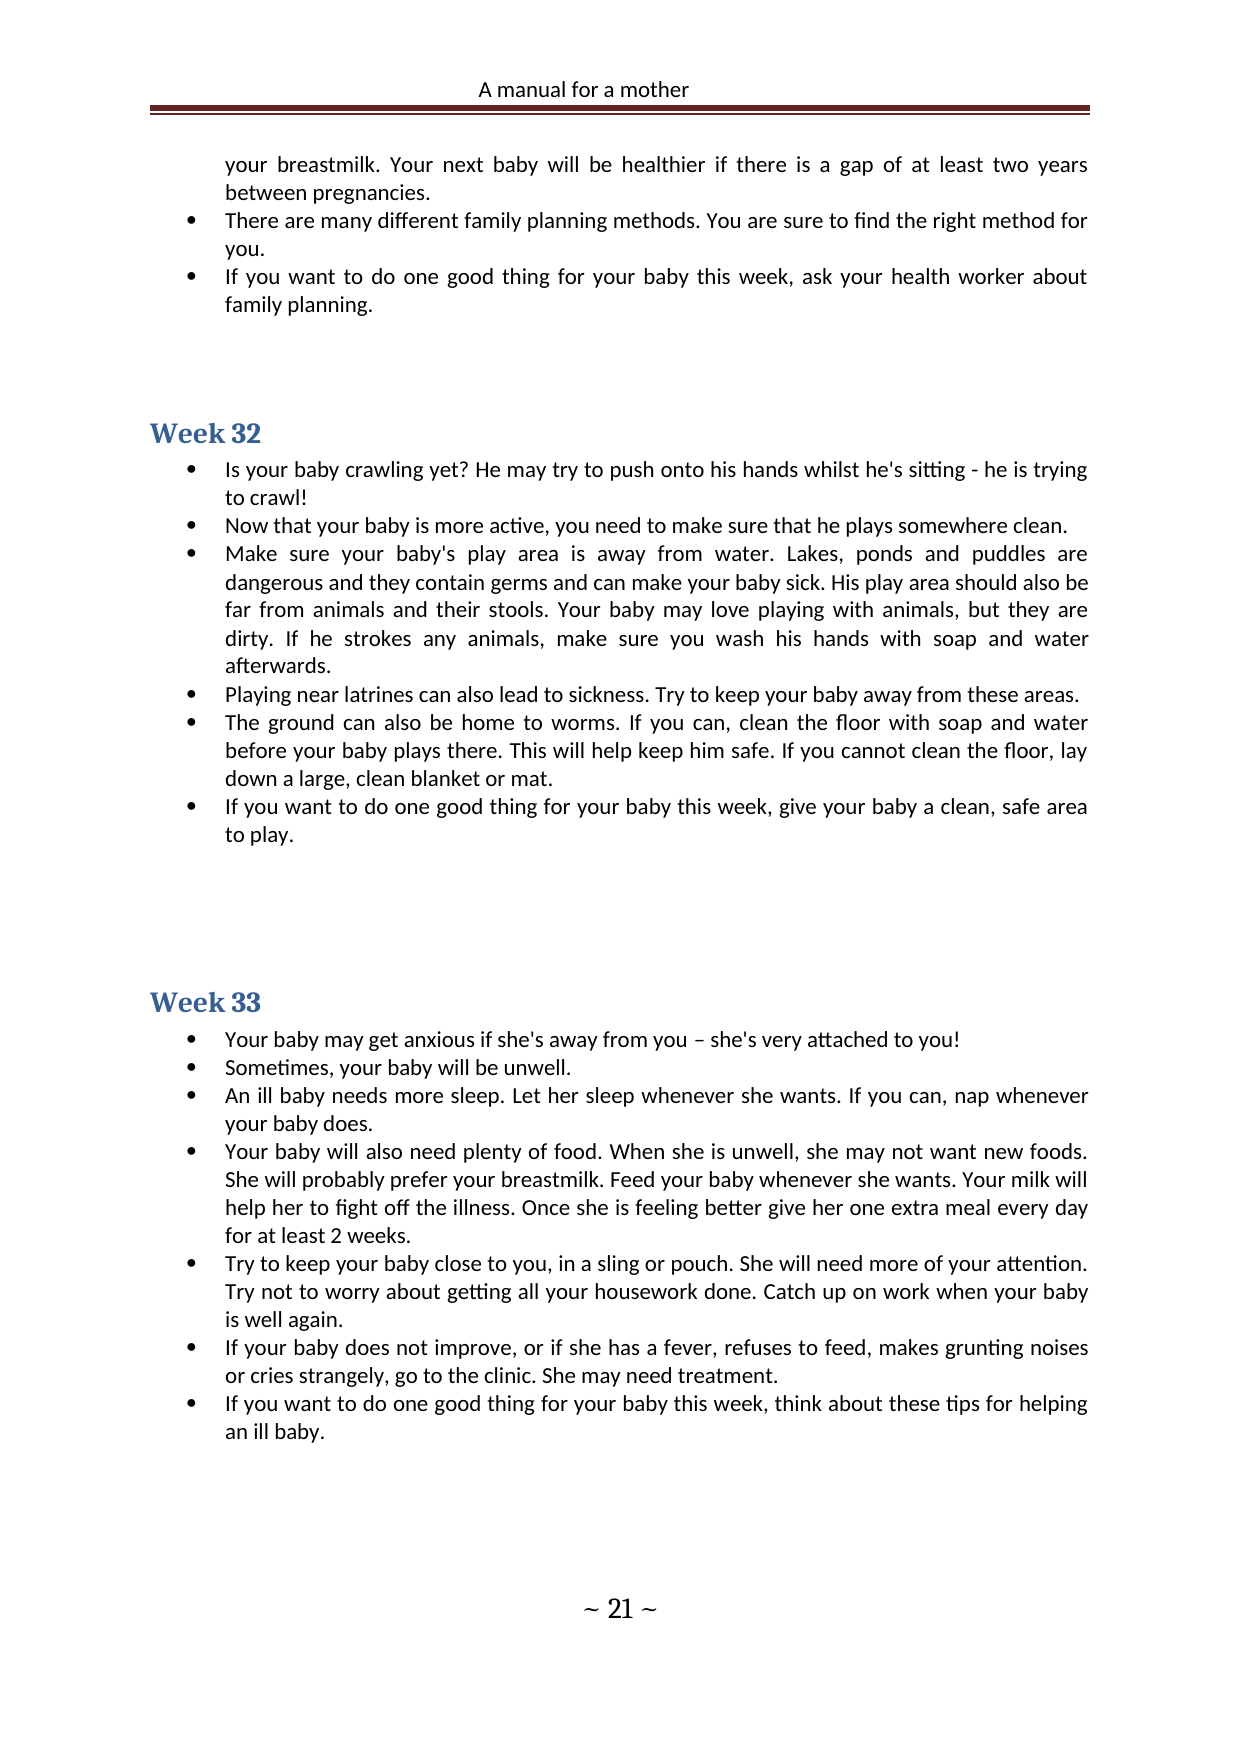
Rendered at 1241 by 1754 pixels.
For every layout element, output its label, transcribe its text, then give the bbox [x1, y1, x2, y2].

list If you want to do one good thing for your baby this week, give your baby a clean, safe area to play. [187, 792, 1090, 848]
list Now that your baby is more active, you need to make sure that he plays somewhere clean. [187, 512, 1090, 539]
list An ill baby needs more sleep. Let her sleep whenever she wants. If you can, nap whenever your baby does. [187, 1081, 1090, 1137]
subtitle Week 32 [150, 417, 1090, 451]
list If you want to do one good thing for your baby this week, think about these tips for helping an ill baby. [187, 1389, 1090, 1445]
list Your baby may get anxious if she's away from you – she's very attached to you! [187, 1025, 1090, 1053]
list Your baby will also need plenty of food. When she is unwell, she may not want new foods. She will probably prefer your breastmilk. Feed your baby whenever she wants. Your milk will help her to fight off the illness. Once she is feeling better give her one extra meal every day for at least 2 weeks. [187, 1137, 1090, 1249]
list Playing near latrines can also lead to sickness. Try to keep your baby away from these areas. [187, 680, 1090, 708]
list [187, 150, 1090, 206]
list If you want to do one good thing for your baby this week, ask your health worker about family planning. [187, 262, 1090, 318]
list Is your baby crawling yet? He may try to push onto his hands whilst he's sitting - he is trying to crawl! [187, 456, 1090, 512]
list Sometimes, your baby will be unwell. [187, 1053, 1090, 1081]
subtitle Week 33 [150, 986, 1090, 1020]
list Make sure your baby's play area is away from water. Lakes, ponds and puddles are dangerous and they contain germs and can make your baby sick. His play area should also be far from animals and their stools. Your baby may love playing with animals, but they are dirty. If he strokes any animals, make sure you wash his hands with soap and water afterwards. [187, 539, 1090, 680]
list The ground can also be home to worms. If you can, clean the floor with soap and water before your baby plays there. This will help keep him safe. If you cannot clean the floor, lay down a large, clean blanket or mat. [187, 708, 1090, 792]
list If your baby does not improve, or if she has a fever, refuses to feed, makes grunting noises or cries strangely, go to the clinic. She may need treatment. [187, 1333, 1090, 1389]
list There are many different family planning methods. You are sure to find the right method for you. [187, 206, 1090, 262]
list Try to keep your baby close to you, in a sling or pouch. She will need more of your attention. Try not to worry about getting all your housework done. Catch up on work when your baby is well again. [187, 1249, 1090, 1333]
